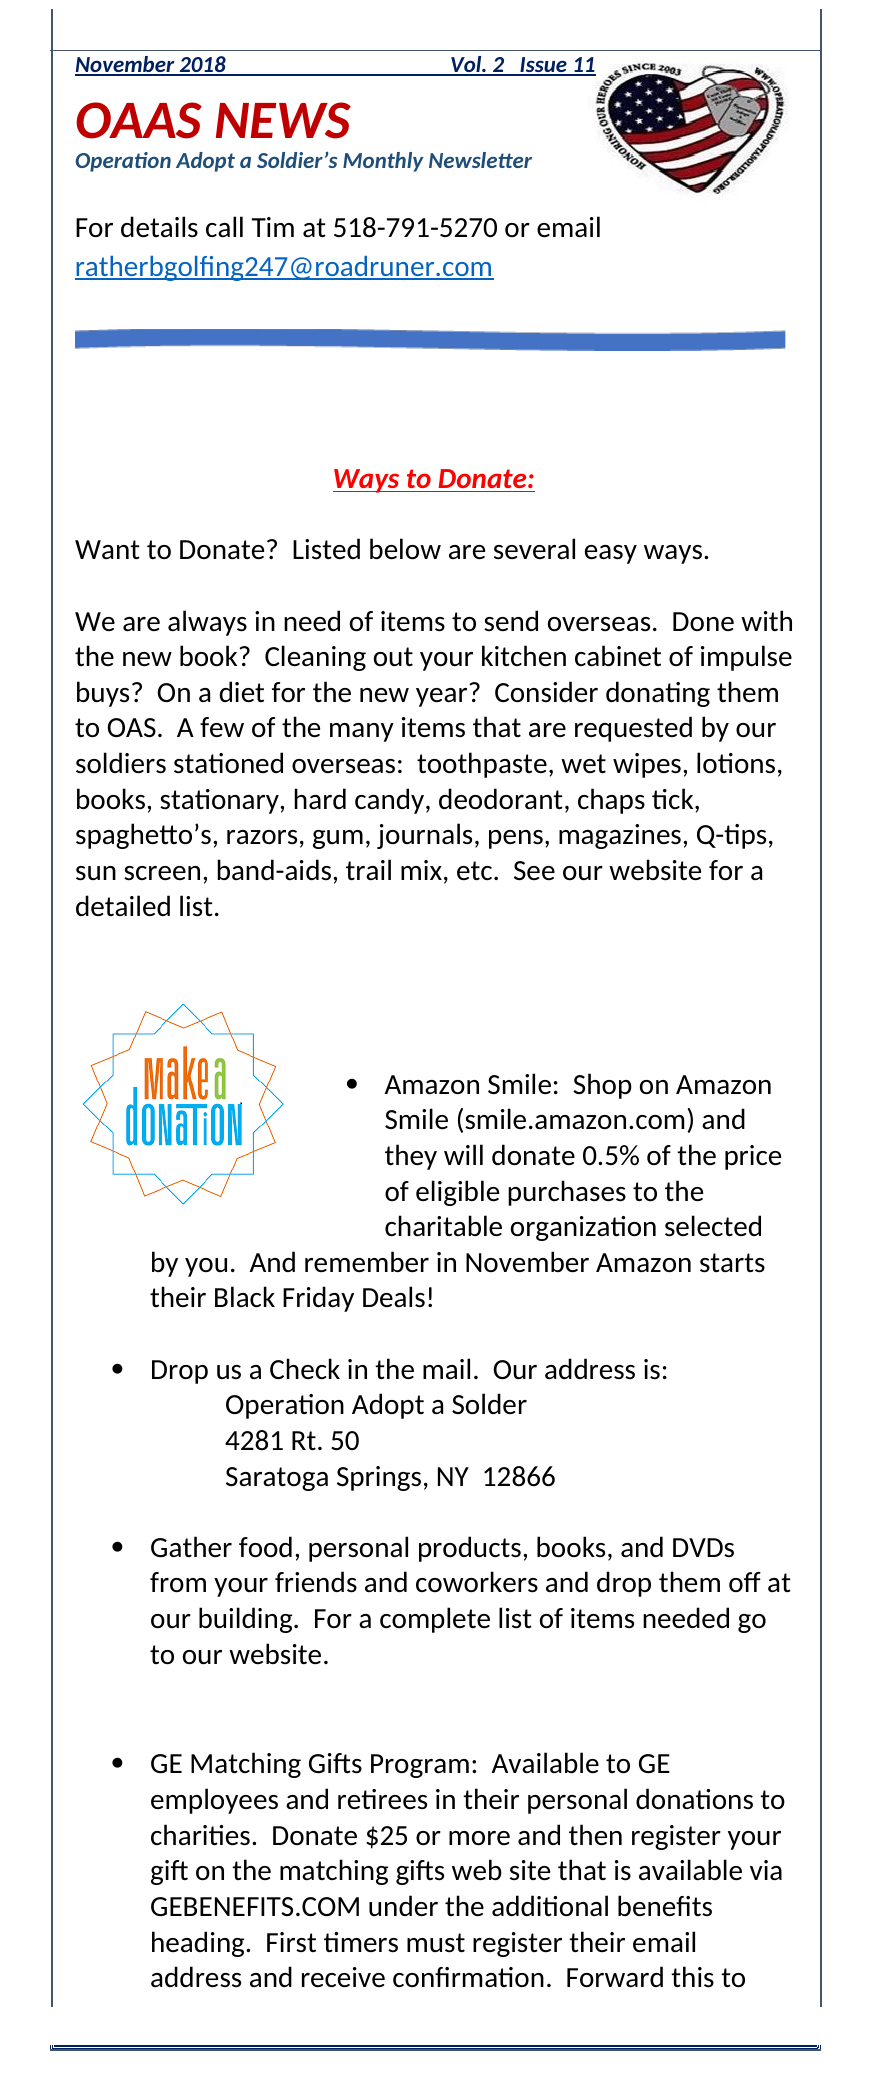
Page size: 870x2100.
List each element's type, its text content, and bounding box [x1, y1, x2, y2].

list Amazon Smile: Shop on Amazon Smile (smile.amazon.com) and they will donate 0.5% of the price of eligible purchases to the charitable organization selected by you. And remember in November Amazon starts their Black Friday Deals! [112, 1066, 795, 1315]
picture [75, 994, 290, 1210]
list Gather food, personal products, books, and DVDs from your friends and coworkers and drop them off at our building. For a complete list of items needed go to our website. [112, 1529, 795, 1671]
list 4281 Rt. 50 [225, 1422, 795, 1458]
picture [75, 329, 786, 351]
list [112, 1746, 795, 1995]
text Ways to Donate: [75, 460, 795, 496]
text We are always in need of items to send overseas. Done with the new book? Cleaning out your kitchen cabinet of impulse buys? On a diet for the new year? Consider donating them to OAS. A few of the many items that are requested by our soldiers stationed overseas: toothpaste, wet wipes, lotions, books, stationary, hard candy, deodorant, chaps tick, spaghetto’s, razors, gum, journals, pens, magazines, Q-tips, sun screen, band-aids, trail mix, etc. See our website for a detailed list. [75, 603, 795, 923]
text Want to Donate? Listed below are several easy ways. [75, 531, 795, 567]
list Drop us a Check in the mail. Our address is: [112, 1351, 795, 1386]
text For details call Tim at 518-791-5270 or email ratherbgolfing247@roadruner.com [74, 127, 753, 283]
list Saratoga Springs, NY 12866 [225, 1458, 795, 1493]
picture [587, 56, 792, 205]
list Operation Adopt a Solder [225, 1386, 795, 1422]
